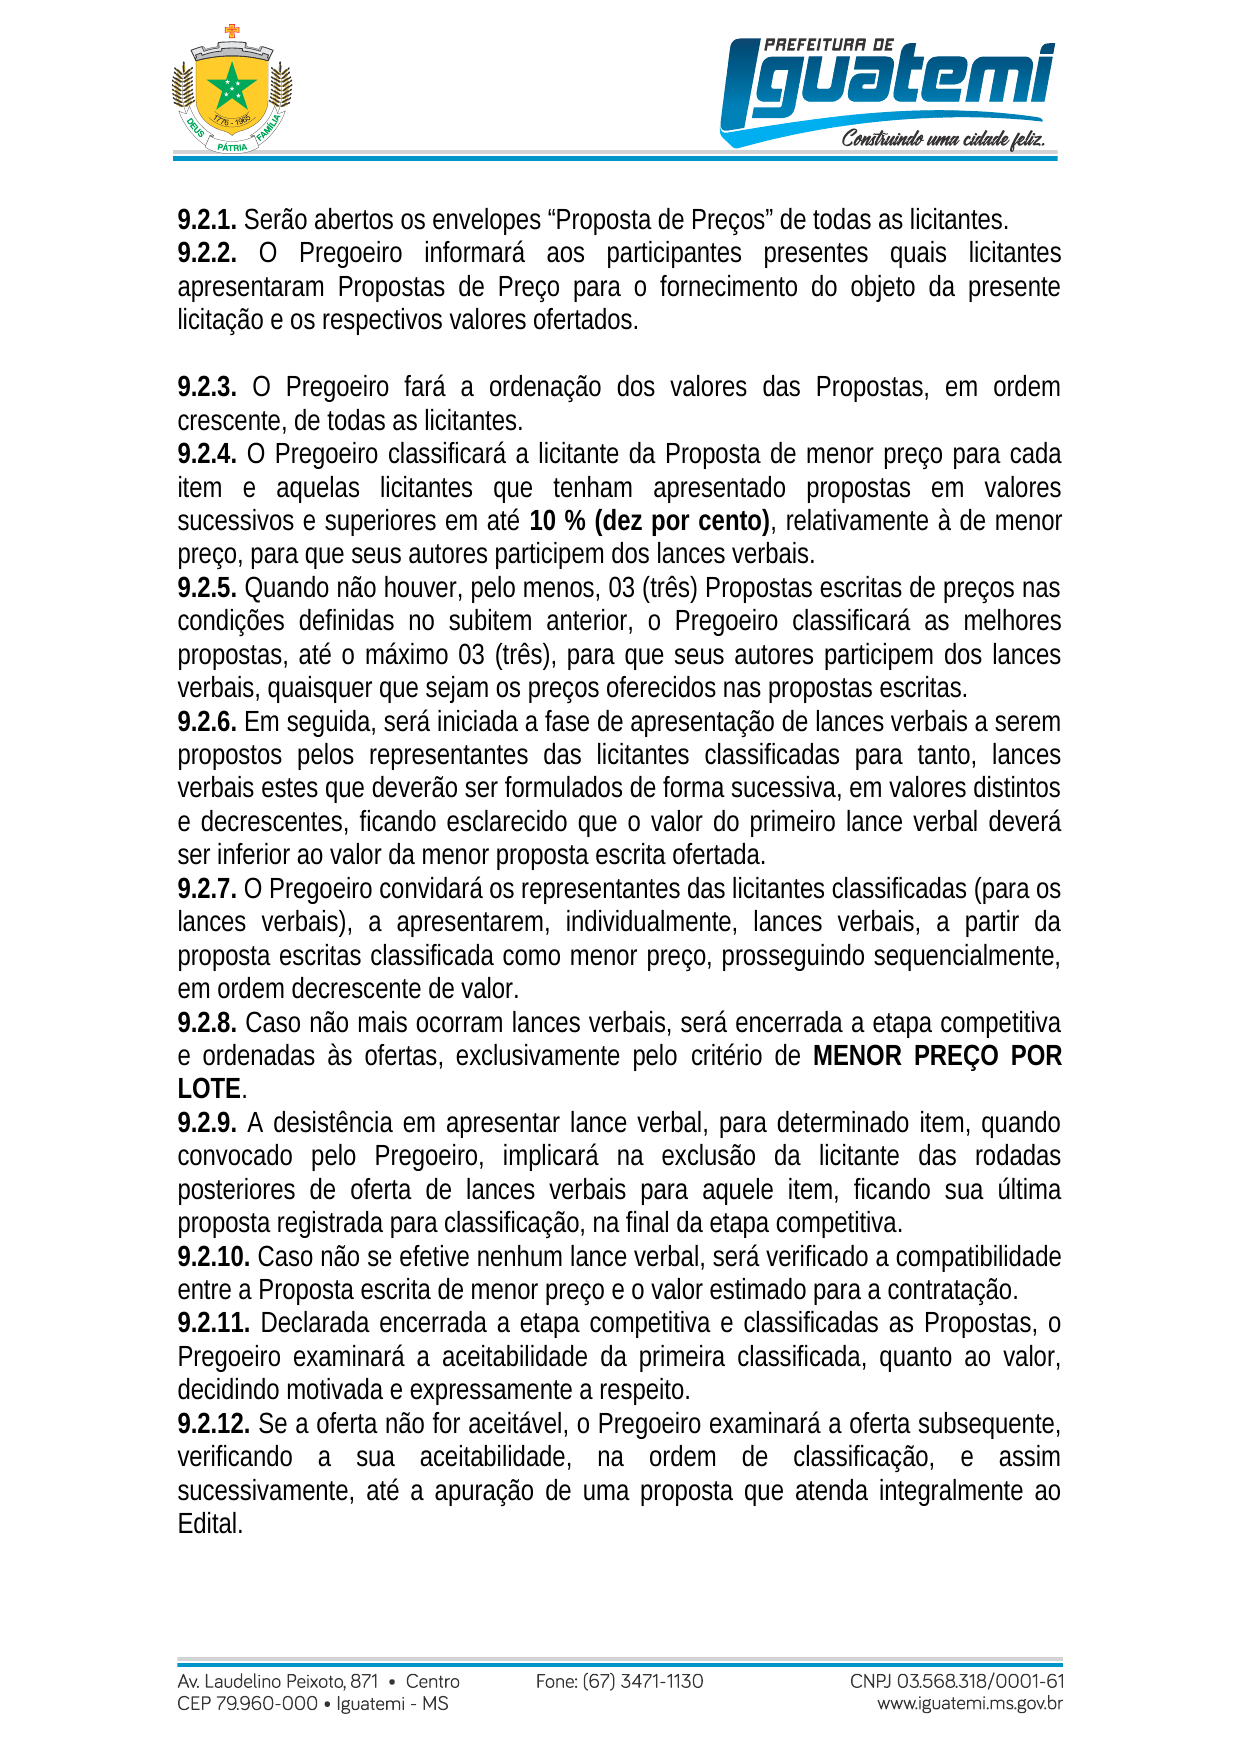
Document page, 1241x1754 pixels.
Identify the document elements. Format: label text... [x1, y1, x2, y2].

text 9.2.8. Caso não mais ocorram lances verbais, será encerrada a etapa competitiva e ordenadas às ofertas, exclusivamente pelo critério de MENOR PREÇO POR LOTE. [177, 1005, 1063, 1105]
text 9.2.11. Declarada encerrada a etapa competitiva e classificadas as Propostas, o Pregoeiro examinará a aceitabilidade da primeira classificada, quanto ao valor, decidindo motivada e expressamente a respeito. [177, 1306, 1063, 1406]
text 9.2.12. Se a oferta não for aceitável, o Pregoeiro examinará a oferta subsequente, verificando a sua aceitabilidade, na ordem de classificação, e assim sucessivamente, até a apuração de uma proposta que atenda integralmente ao Edital. [177, 1406, 1063, 1540]
text 9.2.7. O Pregoeiro convidará os representantes das licitantes classificadas (para os lances verbais), a apresentarem, individualmente, lances verbais, a partir da proposta escritas classificada como menor preço, prosseguindo sequencialmente, em ordem decrescente de valor. [177, 871, 1063, 1005]
text 9.2.1. Serão abertos os envelopes “Proposta de Preços” de todas as licitantes. [177, 202, 1063, 236]
text 9.2.6. Em seguida, será iniciada a fase de apresentação de lances verbais a serem propostos pelos representantes das licitantes classificadas para tanto, lances verbais estes que deverão ser formulados de forma sucessiva, em valores distintos e decrescentes, ficando esclarecido que o valor do primeiro lance verbal deverá ser inferior ao valor da menor proposta escrita ofertada. [177, 704, 1063, 871]
text 9.2.5. Quando não houver, pelo menos, 03 (três) Propostas escritas de preços nas condições definidas no subitem anterior, o Pregoeiro classificará as melhores propostas, até o máximo 03 (três), para que seus autores participem dos lances verbais, quaisquer que sejam os preços oferecidos nas propostas escritas. [177, 570, 1063, 704]
text 9.2.4. O Pregoeiro classificará a licitante da Proposta de menor preço para cada item e aquelas licitantes que tenham apresentado propostas em valores sucessivos e superiores em até 10 % (dez por cento), relativamente à de menor preço, para que seus autores participem dos lances verbais. [177, 436, 1063, 570]
text 9.2.10. Caso não se efetive nenhum lance verbal, será verificado a compatibilidade entre a Proposta escrita de menor preço e o valor estimado para a contratação. [177, 1239, 1063, 1306]
text 9.2.3. O Pregoeiro fará a ordenação dos valores das Propostas, em ordem crescente, de todas as licitantes. [177, 369, 1063, 436]
text 9.2.9. A desistência em apresentar lance verbal, para determinado item, quando convocado pelo Pregoeiro, implicará na exclusão da licitante das rodadas posteriores de oferta de lances verbais para aquele item, ficando sua última proposta registrada para classificação, na final da etapa competitiva. [177, 1105, 1063, 1239]
text 9.2.2. O Pregoeiro informará aos participantes presentes quais licitantes apresentaram Propostas de Preço para o fornecimento do objeto da presente licitação e os respectivos valores ofertados. [177, 236, 1063, 336]
